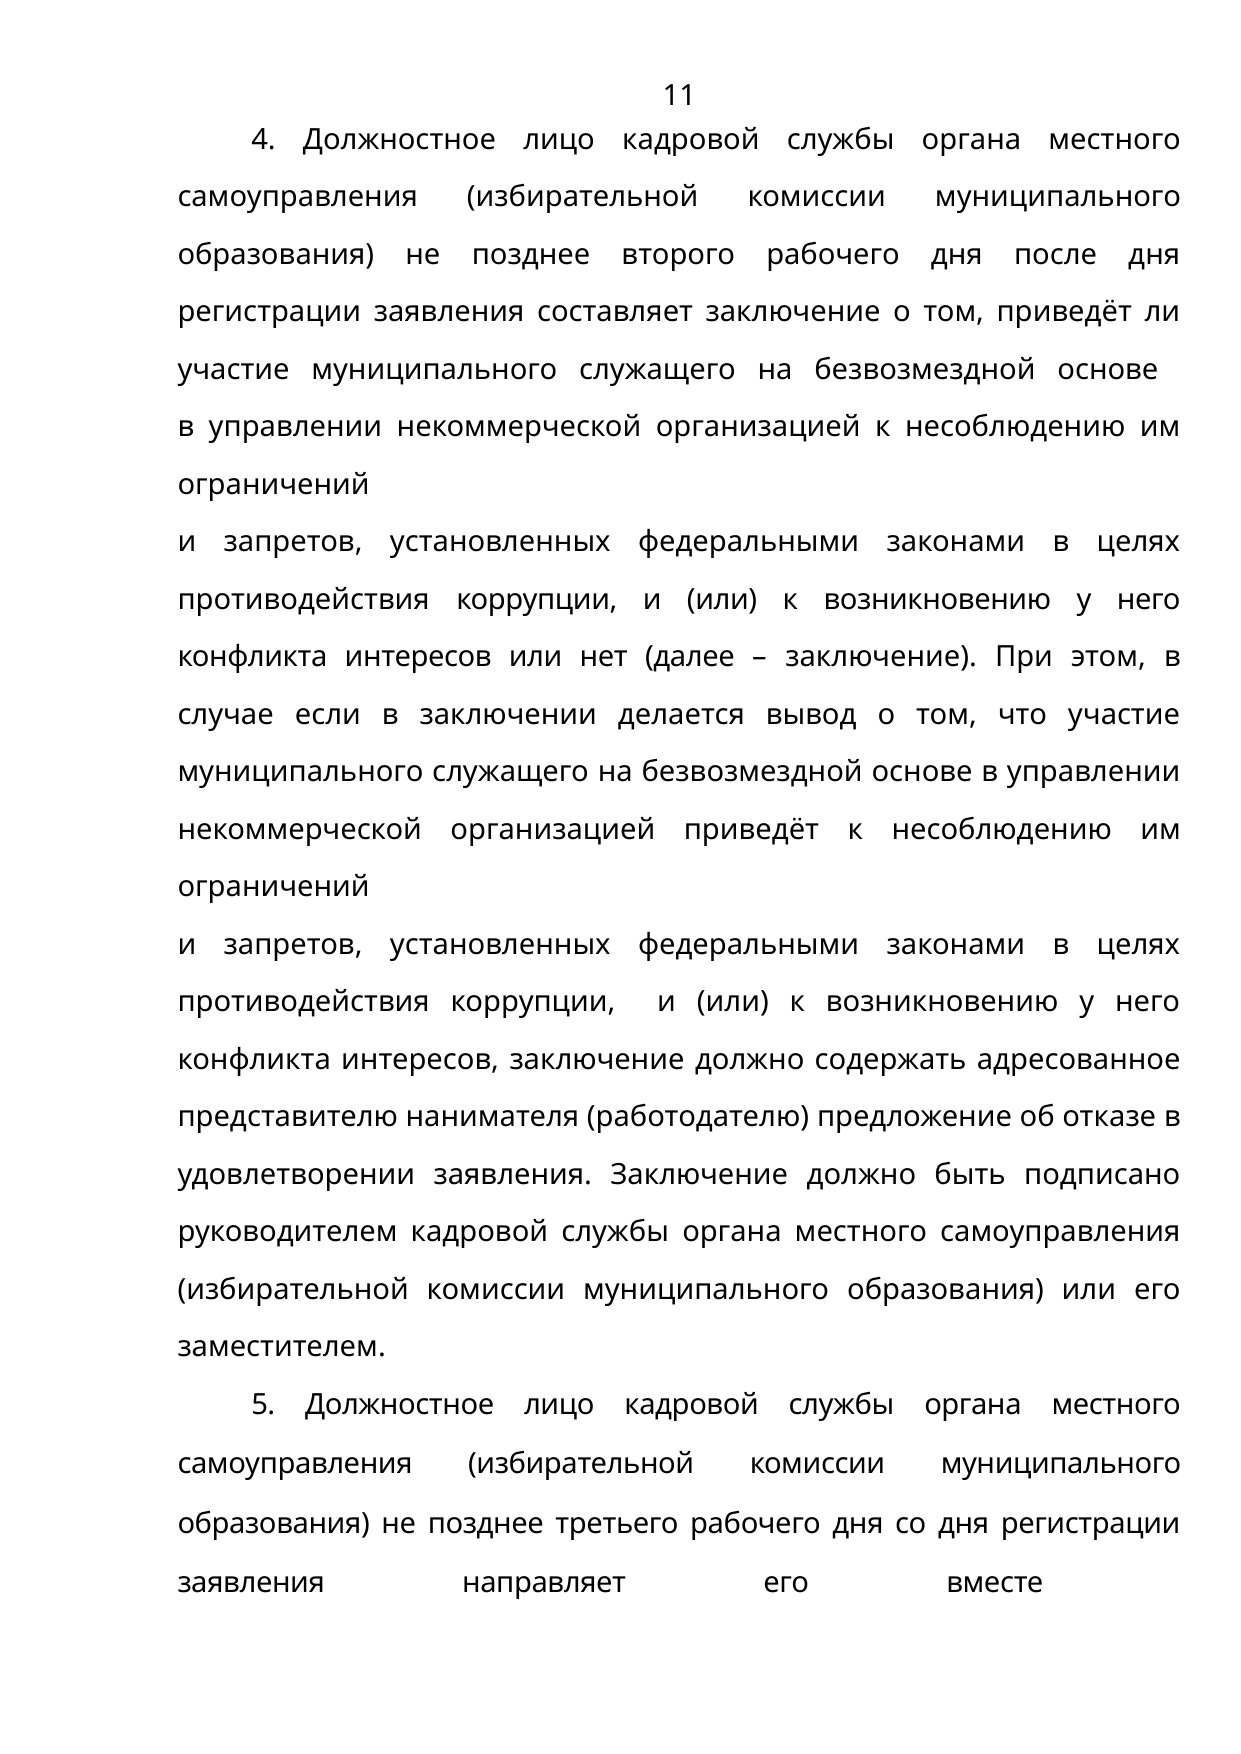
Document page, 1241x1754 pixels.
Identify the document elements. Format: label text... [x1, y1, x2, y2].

text 4. Должностное лицо кадровой службы органа местного самоуправления (избирательной комиссии муниципального образования) не позднее второго рабочего дня после дня регистрации заявления составляет заключение о том, приведёт ли участие муниципального служащего на безвозмездной основе в управлении некоммерческой организацией к несоблюдению им ограничений и запретов, установленных федеральными законами в целях противодействия коррупции, и (или) к возникновению у него конфликта интересов или нет (далее – заключение). При этом, в случае если в заключении делается вывод о том, что участие муниципального служащего на безвозмездной основе в управлении некоммерческой организацией приведёт к несоблюдению им ограничений и запретов, установленных федеральными законами в целях противодействия коррупции, и (или) к возникновению у него конфликта интересов, заключение должно содержать адресованное представителю нанимателя (работодателю) предложение об отказе в удовлетворении заявления. Заключение должно быть подписано руководителем кадровой службы органа местного самоуправления (избирательной комиссии муниципального образования) или его заместителем. [177, 118, 1181, 1365]
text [177, 1383, 1181, 1601]
